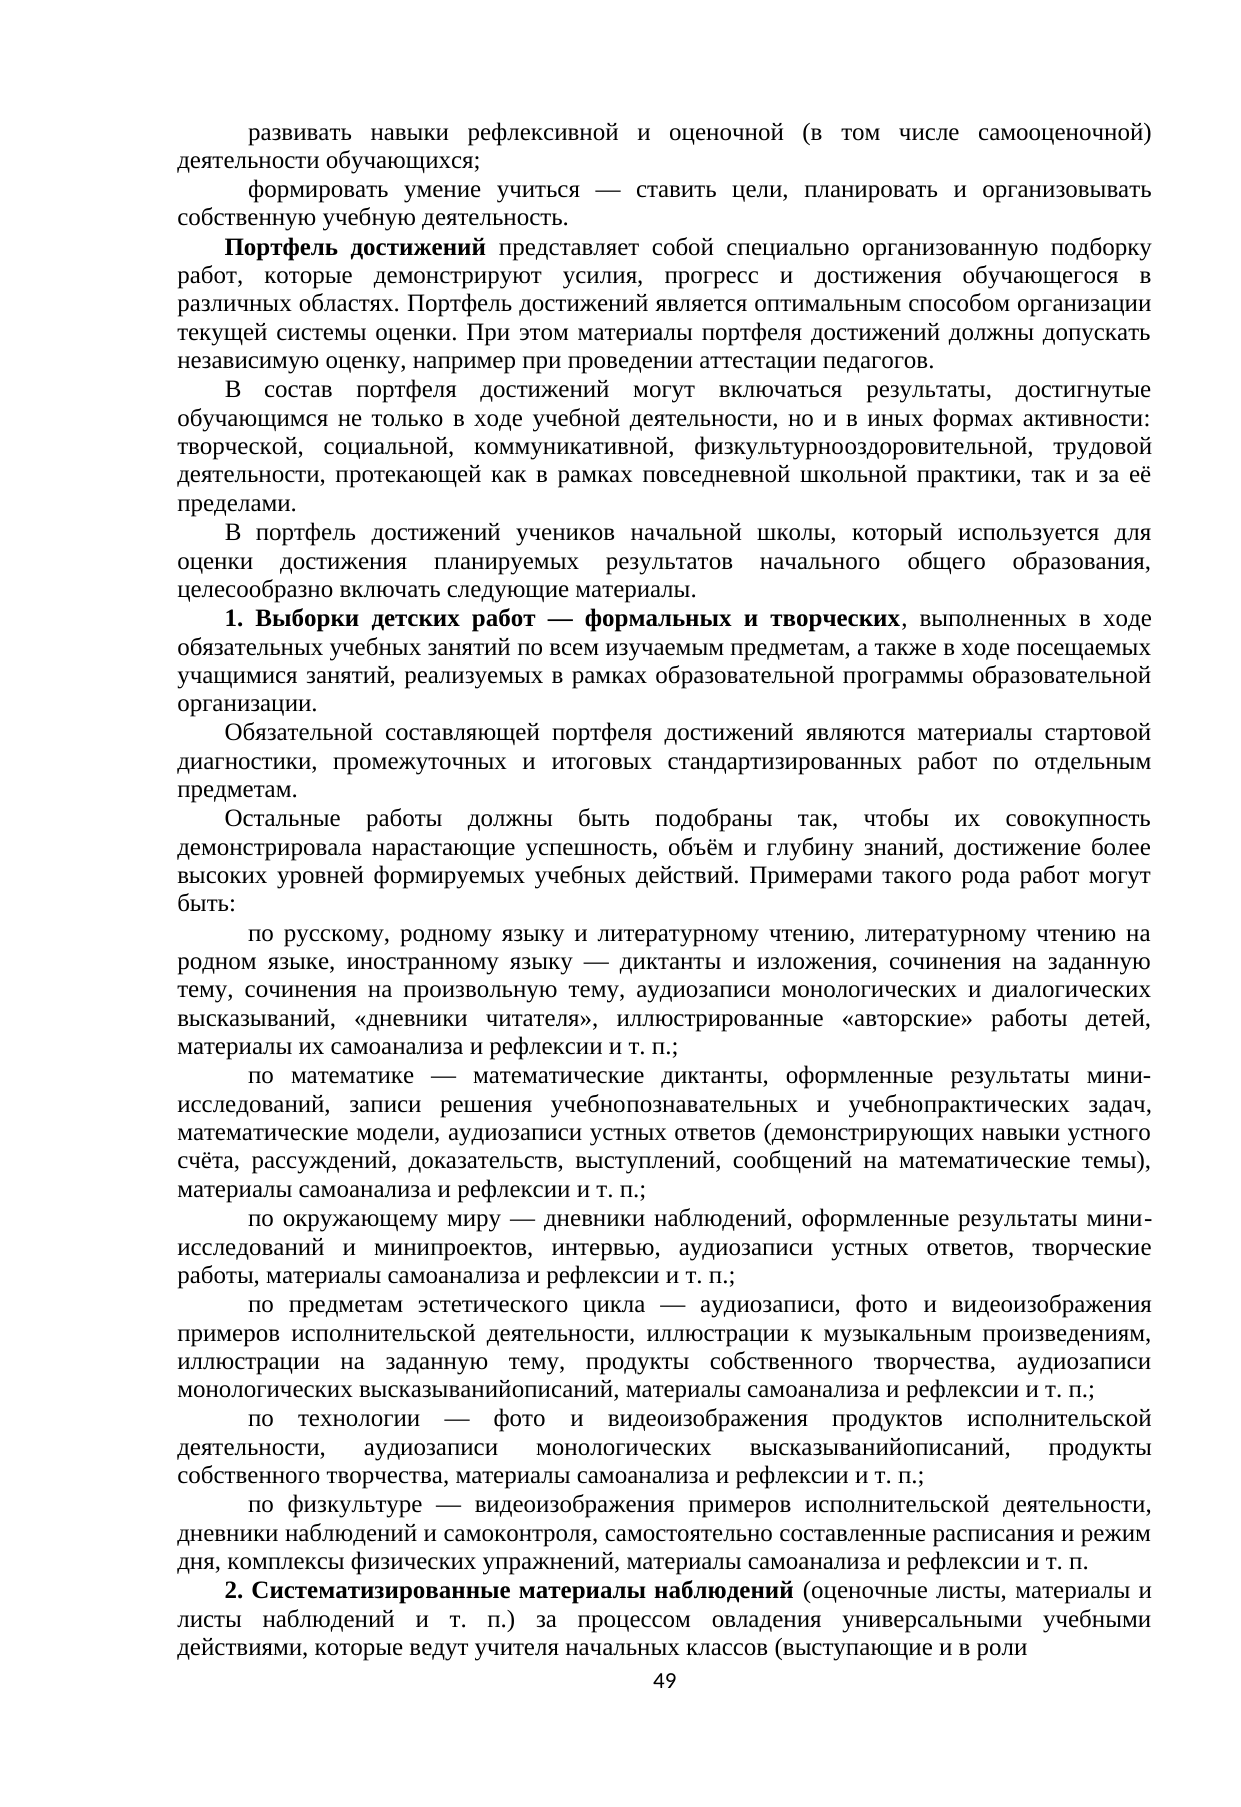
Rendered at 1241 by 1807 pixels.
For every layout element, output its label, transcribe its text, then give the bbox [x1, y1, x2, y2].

text по технологии — фото­ и видеоизображения продуктов исполнительской деятельности, аудиозаписи монологических высказываний­описаний, продукты собственного творчества, материалы самоанализа и рефлексии и т. п.; [177, 1404, 1152, 1489]
list состав портфеля достижений могут включаться результаты, достигнутые обучающимся не только в ходе учебной деятельности, но и в иных формах активности: творческой, социальной, коммуникативной, физкультурно­оздоровительной, трудовой деятельности, протекающей как в рамках повседневной школьной практики, так и за её пределами. [177, 375, 1152, 516]
text Портфель достижений представляет собой специально организованную подборку работ, которые демонстрируют усилия, прогресс и достижения обучающегося в различных областях. Портфель достижений является оптимальным способом организации текущей системы оценки. При этом материалы портфеля достижений должны допускать независимую оценку, например при проведении аттестации педагогов. [177, 233, 1152, 374]
text по окружающему миру — дневники наблюдений, оформленные результаты мини­исследований и мини­проектов, интервью, аудиозаписи устных ответов, творческие работы, материалы самоанализа и рефлексии и т. п.; [177, 1204, 1152, 1289]
text формировать умение учиться — ставить цели, планировать и организовывать собственную учебную деятельность. [177, 175, 1152, 231]
text по русскому, родному языку и литературному чтению, литературному чтению на родном языке, иностранному языку — диктанты и изложения, сочинения на заданную тему, сочинения на произвольную тему, аудиозаписи монологических и диалогических высказываний, «дневники читателя», иллюстрированные «авторские» работы детей, материалы их самоанализа и рефлексии и т. п.; [177, 918, 1152, 1059]
text развивать навыки рефлексивной и оценочной (в том числе самооценочной) деятельности обучающихся; [177, 118, 1152, 174]
text Обязательной составляющей портфеля достижений являются материалы стартовой диагностики, промежуточных и итоговых стандартизированных работ по отдельным предметам. [177, 718, 1152, 803]
text Остальные работы должны быть подобраны так, чтобы их совокупность демонстрировала нарастающие успешность, объём и глубину знаний, достижение более высоких уровней формируемых учебных действий. Примерами такого рода работ могут быть: [177, 804, 1152, 917]
text 49 [150, 1666, 1179, 1694]
text 2. Систематизированные материалы наблюдений (оценочные листы, материалы и листы наблюдений и т. п.) за процессом овладения универсальными учебными действиями, которые ведут учителя начальных классов (выступающие и в роли [177, 1576, 1152, 1661]
list портфель достижений учеников начальной школы, который используется для оценки достижения планируемых результатов начального общего образования, целесообразно включать следующие материалы. [177, 518, 1152, 603]
text по физкультуре — видеоизображения примеров исполнительской деятельности, дневники наблюдений и самоконтроля, самостоятельно составленные расписания и режим дня, комплексы физических упражнений, материалы самоанализа и рефлексии и т. п. [177, 1490, 1152, 1575]
text по математике — математические диктанты, оформленные результаты мини-исследований, записи решения учебно­познавательных и учебно­практических задач, математические модели, аудиозаписи устных ответов (демонстрирующих навыки устного счёта, рассуждений, доказательств, выступлений, сообщений на математические темы), материалы самоанализа и рефлексии и т. п.; [177, 1061, 1152, 1202]
text 1. Выборки детских работ — формальных и творческих, выполненных в ходе обязательных учебных занятий по всем изучаемым предметам, а также в ходе посещаемых учащимися занятий, реализуемых в рамках образовательной программы образовательной организации. [177, 604, 1152, 717]
text по предметам эстетического цикла — аудиозаписи, фото­ и видеоизображения примеров исполнительской деятельности, иллюстрации к музыкальным произведениям, иллюстрации на заданную тему, продукты собственного творчества, аудиозаписи монологических высказываний­описаний, материалы самоанализа и рефлексии и т. п.; [177, 1290, 1152, 1403]
